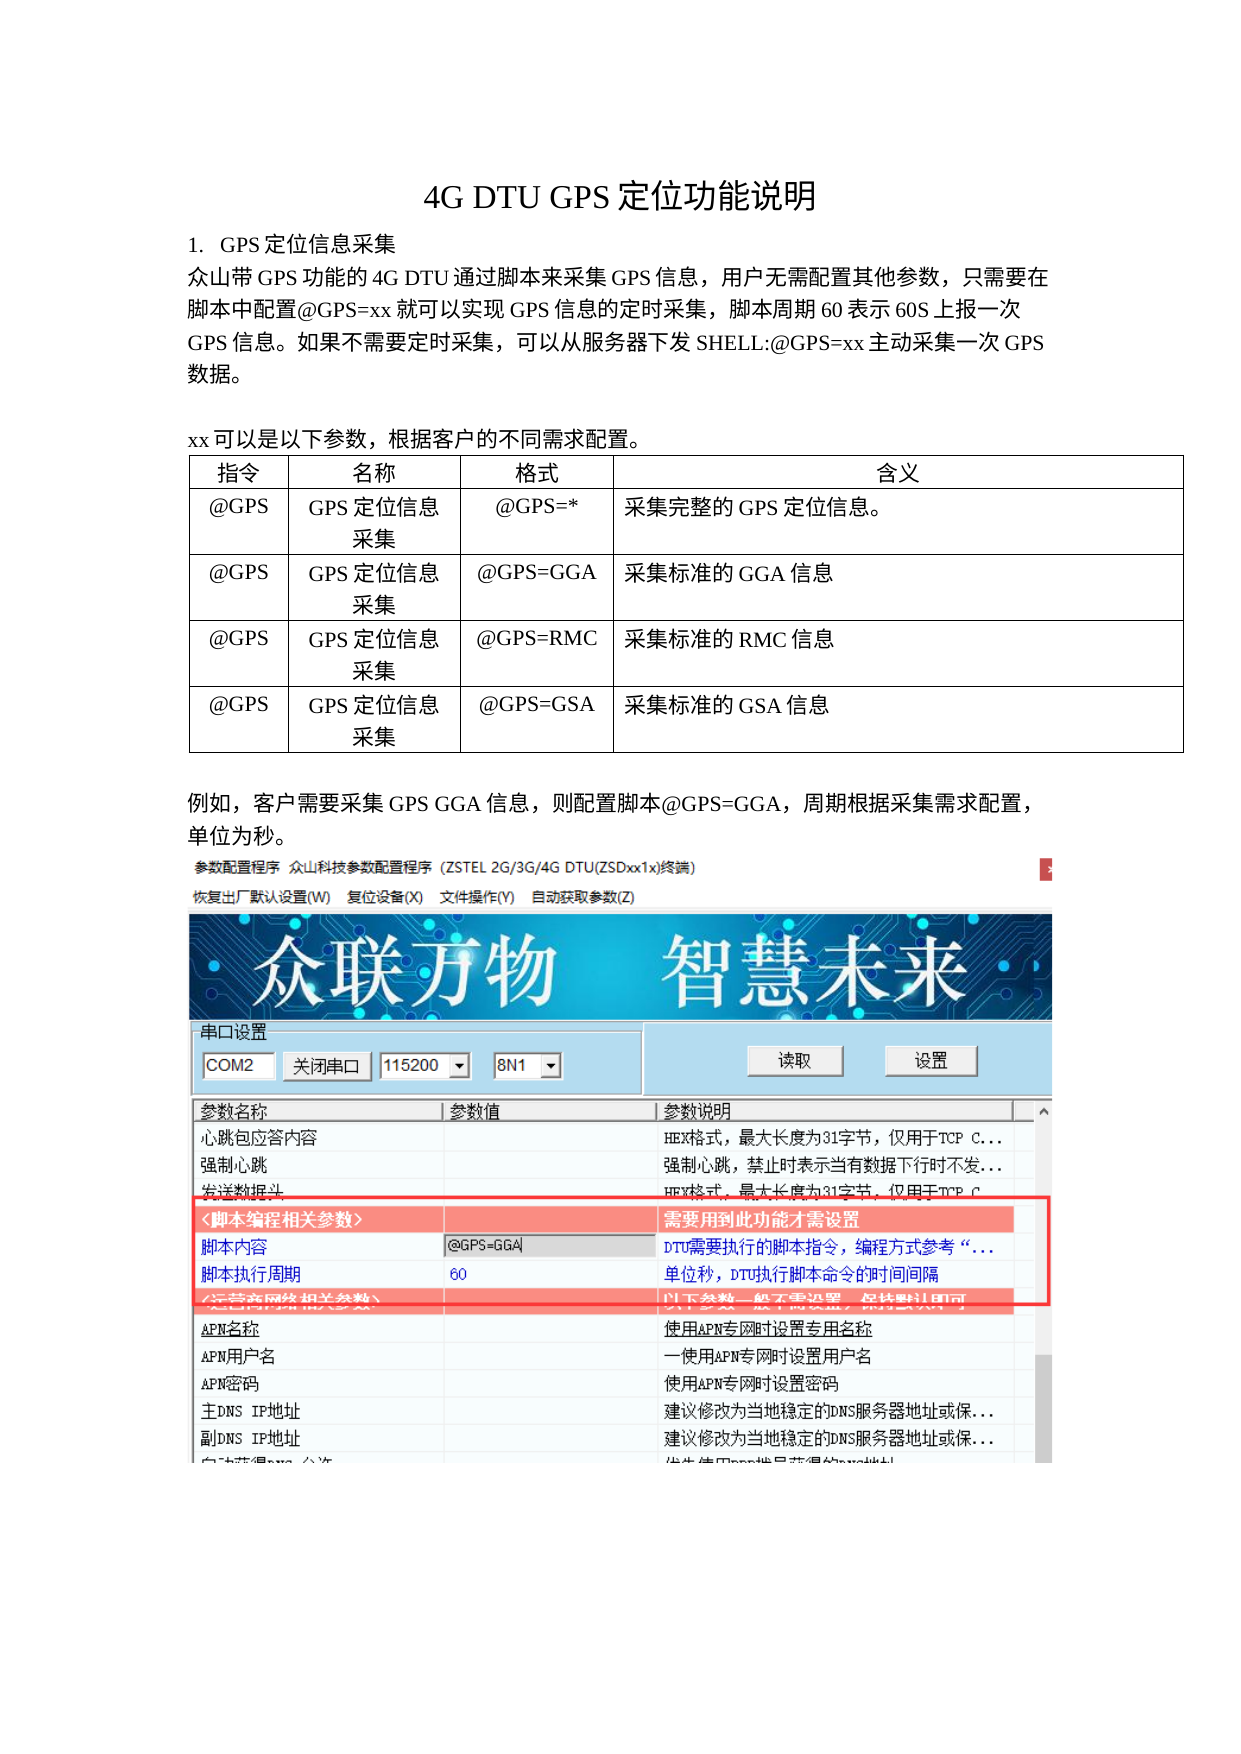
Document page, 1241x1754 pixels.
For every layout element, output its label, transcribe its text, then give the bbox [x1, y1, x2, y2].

table_cell 采集标准的GGA信息 [614, 555, 1183, 620]
table_cell GPS定位信息采集 [289, 621, 460, 686]
table_cell GPS定位信息采集 [289, 489, 460, 554]
list 例如，客户需要采集GPS GGA信息，则配置脚本@GPS=GGA，周期根据采集需求配置，单位为秒。 [187, 786, 1053, 850]
table_cell @GPS [190, 489, 288, 554]
table_cell @GPS [190, 621, 288, 686]
table_cell 采集完整的GPS定位信息。 [614, 489, 1183, 554]
picture [187, 850, 1053, 1463]
table_cell @GPS=RMC [461, 621, 613, 686]
table_cell 采集标准的RMC信息 [614, 621, 1183, 686]
table_cell @GPS=GGA [461, 555, 613, 620]
table_header 指令 [190, 456, 288, 488]
table_cell 采集标准的GSA信息 [614, 687, 1183, 752]
table_cell @GPS [190, 687, 288, 752]
list 众山带GPS功能的4G DTU通过脚本来采集GPS信息，用户无需配置其他参数，只需要在脚本中配置@GPS=xx就可以实现GPS信息的定时采集，脚本周期60表示60S上报一次GPS信息。如果不需要定时采集，可以从服务器下发SHELL:@GPS=xx主动采集一次GPS数据。 [187, 259, 1053, 389]
list xx可以是以下参数，根据客户的不同需求配置。 [187, 422, 1053, 454]
table_cell @GPS [190, 555, 288, 620]
table_cell GPS定位信息采集 [289, 687, 460, 752]
list GPS定位信息采集 [187, 227, 1053, 259]
table_header 格式 [461, 456, 613, 488]
table_cell GPS定位信息采集 [289, 555, 460, 620]
table_cell @GPS=* [461, 489, 613, 554]
table_cell @GPS=GSA [461, 687, 613, 752]
table_header 名称 [289, 456, 460, 488]
text 4G DTU GPS定位功能说明 [187, 162, 1053, 227]
table_header 含义 [614, 456, 1183, 488]
